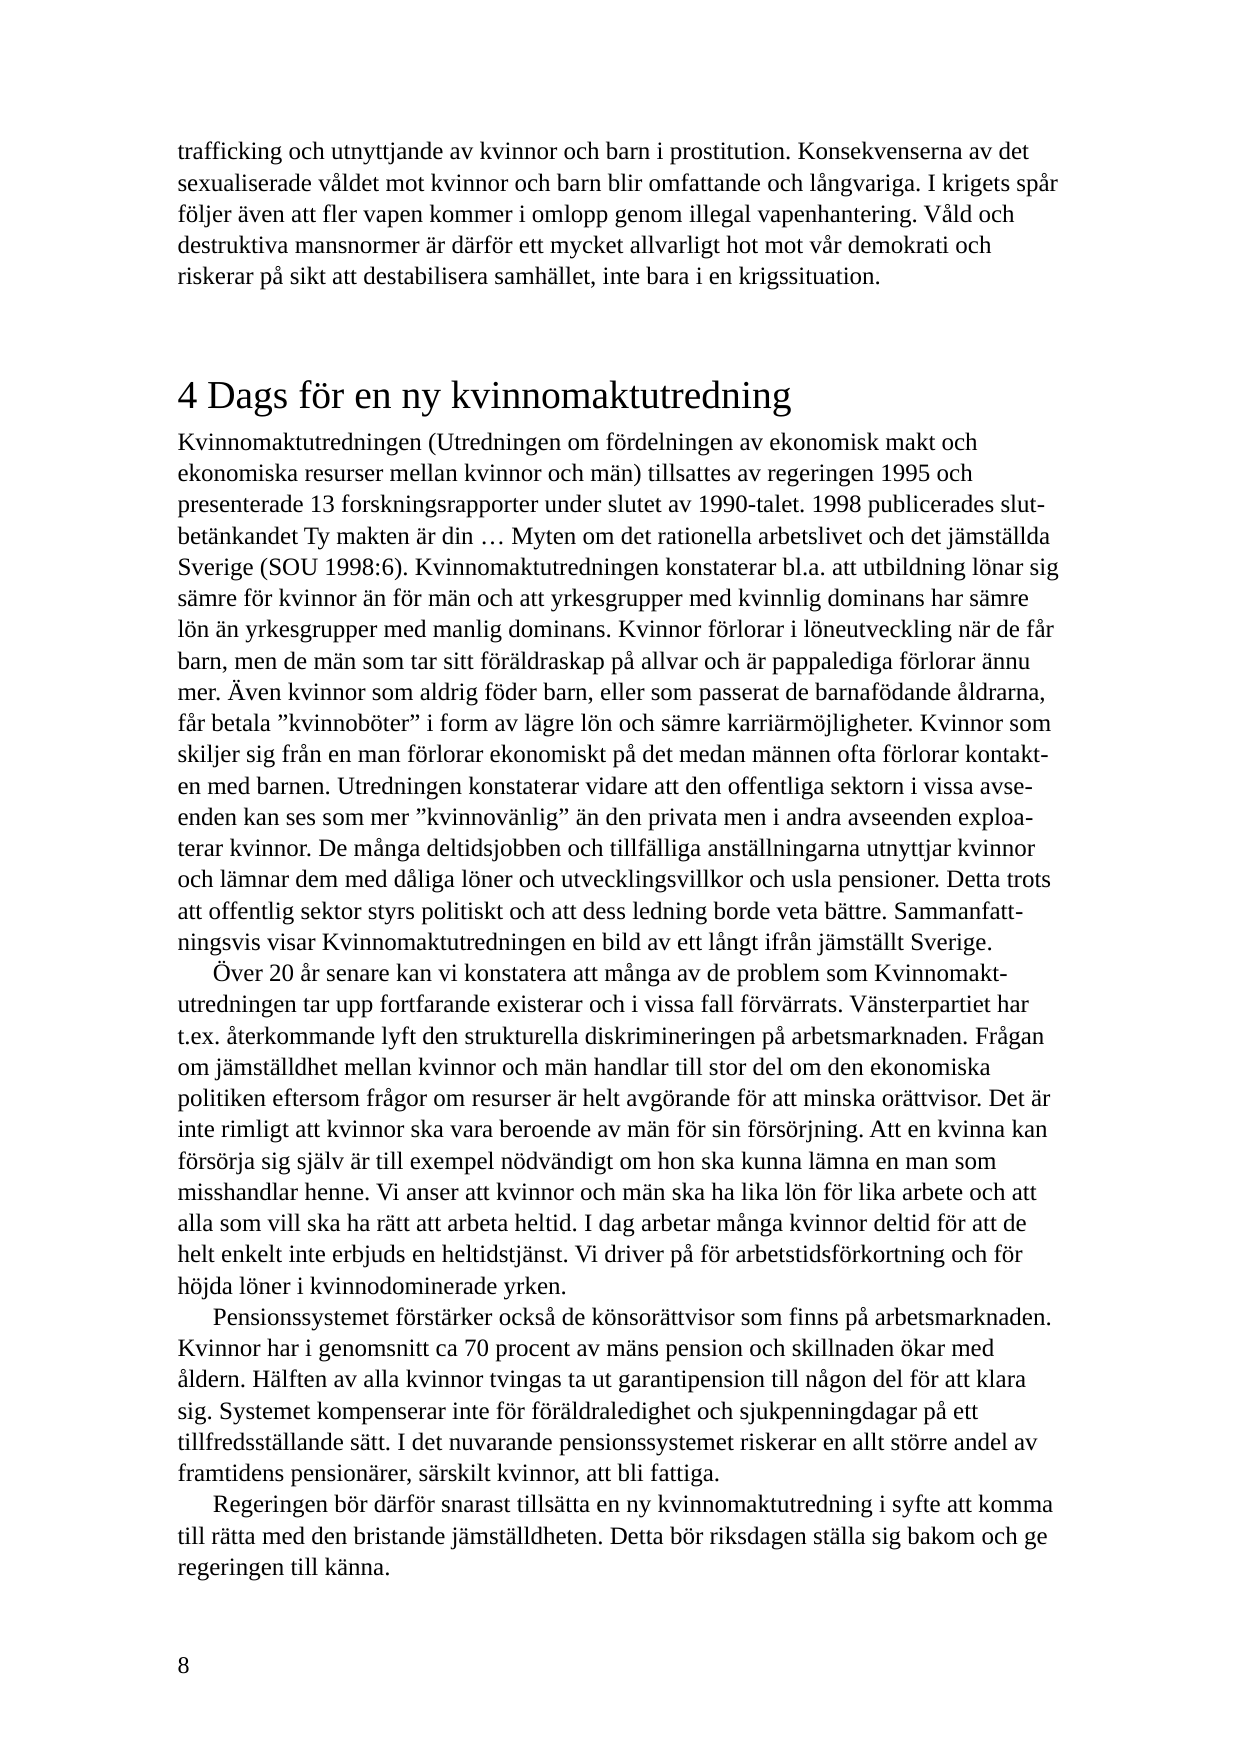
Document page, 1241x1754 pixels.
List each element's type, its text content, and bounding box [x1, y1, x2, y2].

text Kvinnomaktutredningen (Utredningen om fördelningen av ekonomisk makt och ekonomiska resurser mellan kvinnor och män) tillsattes av regeringen 1995 och presenterade 13 forskningsrapporter under slutet av 1990-talet. 1998 publicerades slutbetänkandet Ty makten är din … Myten om det rationella arbetslivet och det jämställda Sverige (SOU 1998:6). Kvinnomaktutredningen konstaterar bl.a. att utbildning lönar sig sämre för kvinnor än för män och att yrkesgrupper med kvinnlig dominans har sämre lön än yrkesgrupper med manlig dominans. Kvinnor förlorar i löneutveckling när de får barn, men de män som tar sitt föräldraskap på allvar och är pappalediga förlorar ännu mer. Även kvinnor som aldrig föder barn, eller som passerat de barnafödande åldrarna, får betala ”kvinnoböter” i form av lägre lön och sämre karriärmöjligheter. Kvinnor som skiljer sig från en man förlorar ekonomiskt på det medan männen ofta förlorar kontakten med barnen. Utredningen konstaterar vidare att den offentliga sektorn i vissa avseenden kan ses som mer ”kvinnovänlig” än den privata men i andra avseenden exploaterar kvinnor. De många deltidsjobben och tillfälliga anställningarna utnyttjar kvinnor och lämnar dem med dåliga löner och utvecklingsvillkor och usla pensioner. Detta trots att offentlig sektor styrs politiskt och att dess ledning borde veta bättre. Sammanfattningsvis visar Kvinnomaktutredningen en bild av ett långt ifrån jämställt Sverige. [177, 424, 1063, 956]
text Pensionssystemet förstärker också de könsorättvisor som finns på arbetsmarknaden. Kvinnor har i genomsnitt ca 70 procent av mäns pension och skillnaden ökar med åldern. Hälften av alla kvinnor tvingas ta ut garantipension till någon del för att klara sig. Systemet kompenserar inte för föräldraledighet och sjukpenningdagar på ett tillfredsställande sätt. I det nuvarande pensionssystemet riskerar en allt större andel av framtidens pensionärer, särskilt kvinnor, att bli fattiga. [177, 1299, 1063, 1487]
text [177, 134, 1063, 290]
text Regeringen bör därför snarast tillsätta en ny kvinnomaktutredning i syfte att komma till rätta med den bristande jämställdheten. Detta bör riksdagen ställa sig bakom och ge regeringen till känna. [177, 1487, 1063, 1581]
text Dags för en ny kvinnomaktutredning [177, 376, 1063, 416]
text Över 20 år senare kan vi konstatera att många av de problem som Kvinnomaktutredningen tar upp fortfarande existerar och i vissa fall förvärrats. Vänsterpartiet har t.ex. återkommande lyft den strukturella diskrimineringen på arbetsmarknaden. Frågan om jämställdhet mellan kvinnor och män handlar till stor del om den ekonomiska politiken eftersom frågor om resurser är helt avgörande för att minska orättvisor. Det är inte rimligt att kvinnor ska vara beroende av män för sin försörjning. Att en kvinna kan försörja sig själv är till exempel nödvändigt om hon ska kunna lämna en man som misshandlar henne. Vi anser att kvinnor och män ska ha lika lön för lika arbete och att alla som vill ska ha rätt att arbeta heltid. I dag arbetar många kvinnor deltid för att de helt enkelt inte erbjuds en heltidstjänst. Vi driver på för arbetstidsförkortning och för höjda löner i kvinnodominerade yrken. [177, 956, 1063, 1299]
